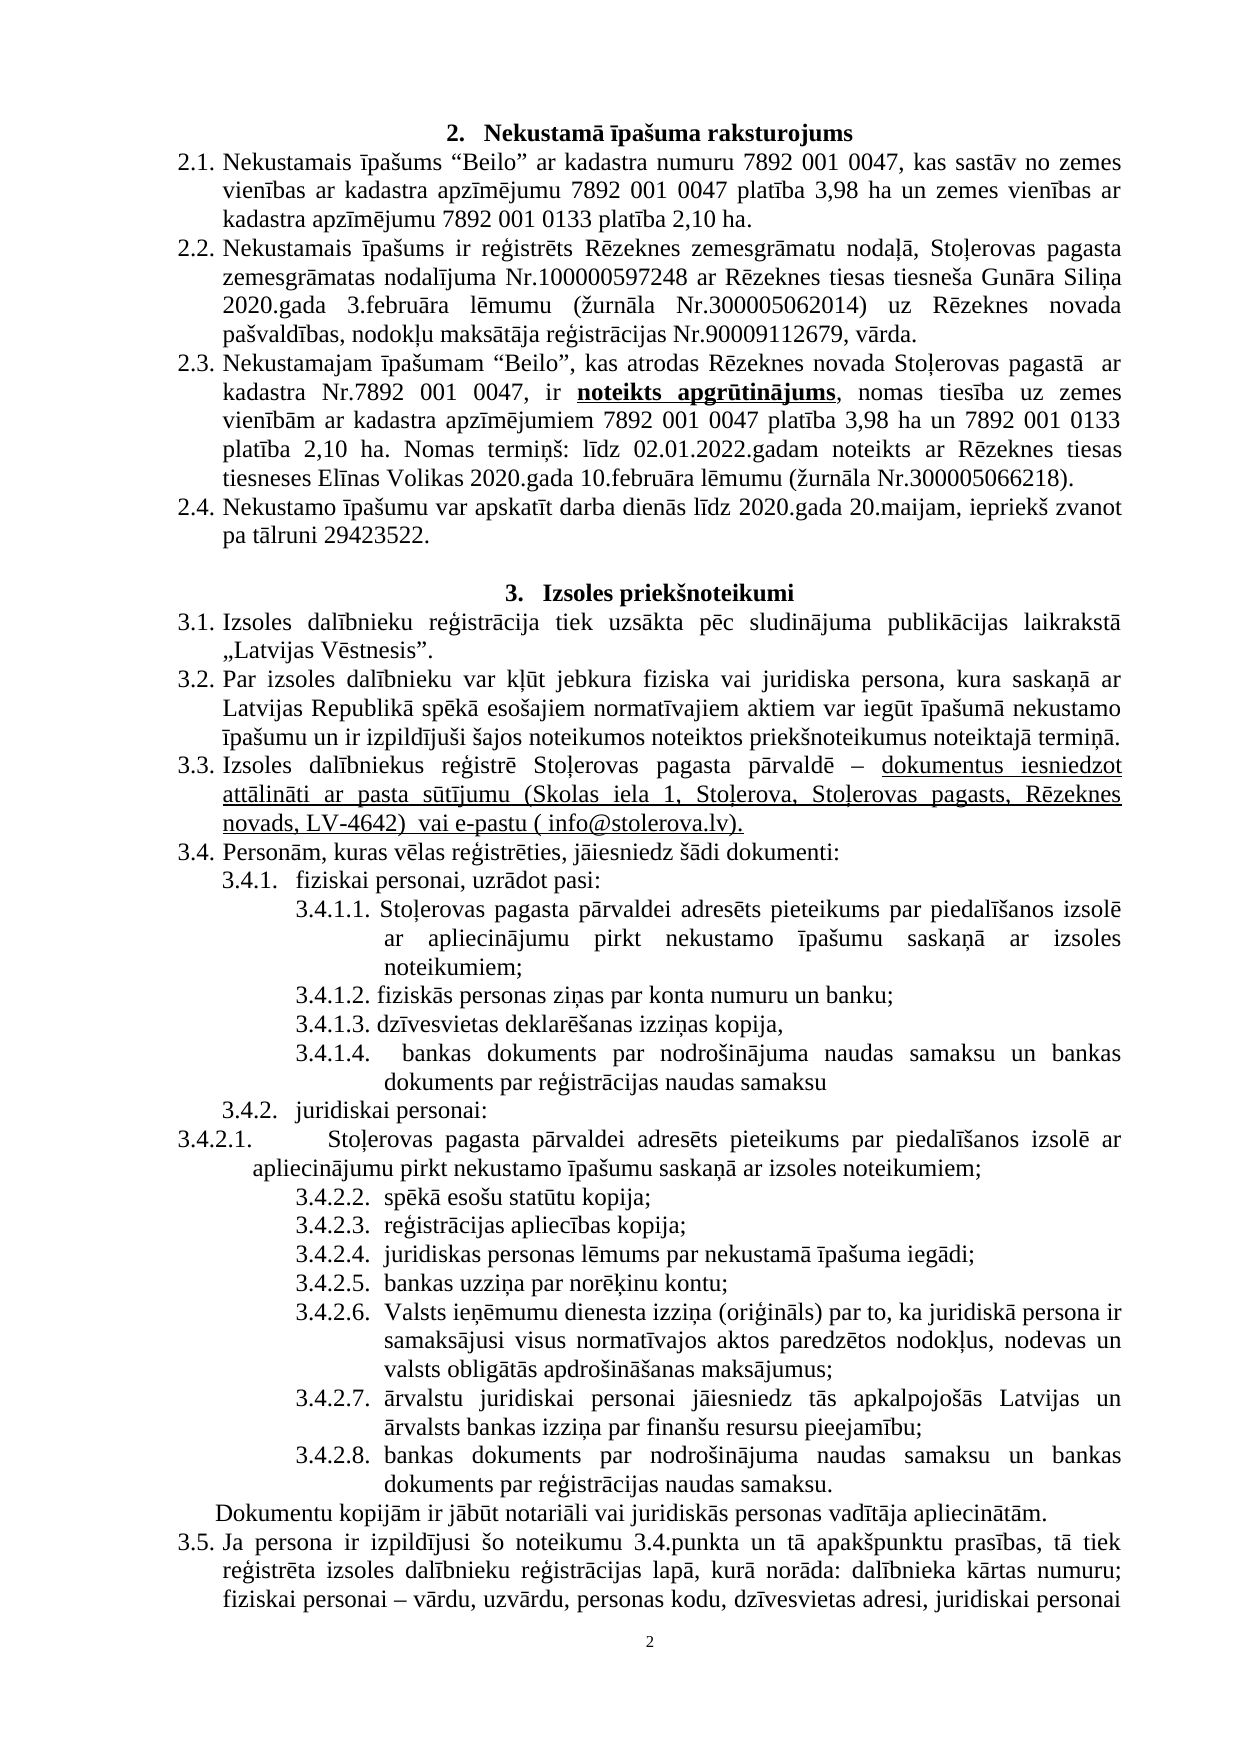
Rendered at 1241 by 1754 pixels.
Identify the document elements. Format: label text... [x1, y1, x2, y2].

list Nekustamais īpašums ir reģistrēts Rēzeknes zemesgrāmatu nodaļā, Stoļerovas pagasta zemesgrāmatas nodalījuma Nr.100000597248 ar Rēzeknes tiesas tiesneša Gunāra Siliņa 2020.gada 3.februāra lēmumu (žurnāla Nr.300005062014) uz Rēzeknes novada pašvaldības, nodokļu maksātāja reģistrācijas Nr.90009112679, vārda. [177, 233, 1122, 348]
text 3.4.1.4. bankas dokuments par nodrošinājuma naudas samaksu un bankas dokuments par reģistrācijas naudas samaksu [295, 1038, 1122, 1096]
list Par izsoles dalībnieku var kļūt jebkura fiziska vai juridiska persona, kura saskaņā ar Latvijas Republikā spēkā esošajiem normatīvajiem var iegūt īpašumā nekustamo īpašumu un ir izpildījuši šajos noteikumos noteiktos priekšnoteikumus noteiktajā termiņā. [177, 664, 1122, 751]
list Nekustamajam īpašumam “Beilo”, kas atrodas Rēzeknes novada Stoļerovas pagastā ar kadastra Nr.7892 001 0047, ir noteikts apgrūtinājums, nomas tiesība uz zemes vienībām ar kadastra apzīmējumiem 7892 001 0047 platība 3,98 ha un 7892 001 0133 platība 2,10 ha. Nomas termiņš: līdz 02.01.2022.gadam noteikts ar Rēzeknes tiesas tiesneses Elīnas Volikas 2020.gada 10.februāra lēmumu (žurnāla Nr.300005066218). [177, 348, 1122, 492]
list Nekustamā īpašuma raksturojums [177, 118, 1122, 147]
list Izsoles dalībniekus reģistrē Stoļerovas pagasta pārvaldē – dokumentus iesniedzot attālināti ar pasta sūtījumu (Skolas iela 1, Stoļerova, Stoļerovas pagasts, Rēzeknes novads, LV-4642) vai e-pastu ( info@stolerova.lv). [177, 751, 1122, 837]
list reģistrācijas apliecības kopija; [295, 1211, 1122, 1239]
list Stoļerovas pagasta pārvaldei adresēts pieteikums par piedalīšanos izsolē ar apliecinājumu pirkt nekustamo īpašumu saskaņā ar izsoles noteikumiem; [177, 1124, 1122, 1182]
list bankas dokuments par nodrošinājuma naudas samaksu un bankas dokuments par reģistrācijas naudas samaksu. [295, 1441, 1122, 1498]
list ārvalstu juridiskai personai jāiesniedz tās apkalpojošās Latvijas un ārvalsts bankas par finanšu resursu pieejamību; [295, 1383, 1122, 1441]
list Valsts ieņēmumu dienesta (oriģināls) par to, ka juridiskā persona ir samaksājusi visus normatīvajos paredzētos nodokļus, nodevas un valsts obligātās apdrošināšanas maksājumus; [295, 1297, 1122, 1383]
list juridiskai personai: [222, 1096, 1122, 1124]
list Izsoles priekšnoteikumi [177, 578, 1122, 607]
list Personām, kuras vēlas reģistrēties, jāiesniedz šādi dokumenti: [177, 837, 1122, 866]
list Izsoles dalībnieku reģistrācija tiek uzsākta pēc sludinājuma publikācijas laikrakstā „Latvijas Vēstnesis”. [177, 607, 1122, 664]
list bankas uzziņa par norēķinu kontu; [295, 1268, 1122, 1297]
list spēkā esošu kopija; [295, 1182, 1122, 1211]
text 3.4.1.1. Stoļerovas pagasta pārvaldei adresēts pieteikums par piedalīšanos izsolē ar apliecinājumu pirkt nekustamo īpašumu saskaņā ar izsoles noteikumiem; [295, 894, 1122, 981]
list fiziskai personai, uzrādot pasi: [222, 866, 1122, 894]
list Nekustamais īpašums “Beilo” ar kadastra numuru 7892 001 0047, kas sastāv no zemes vienības ar kadastra apzīmējumu 7892 001 0047 platība 3,98 ha un zemes vienības ar kadastra apzīmējumu 7892 001 0133 platība 2,10 ha. [177, 147, 1122, 233]
text 3.4.1.2. fiziskās personas ziņas par konta numuru un banku; [295, 981, 1122, 1009]
list Nekustamo īpašumu var apskatīt darba dienās līdz 2020.gada 20.maijam, iepriekš zvanot pa tālruni 29423522. [177, 492, 1122, 549]
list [177, 1527, 1122, 1613]
list juridiskas personas par nekustamā īpašuma iegādi; [295, 1239, 1122, 1268]
text Dokumentu kopijām ir jābūt notariāli vai juridiskās personas vadītāja apliecinātām. [184, 1498, 1122, 1527]
text 3.4.1.3. dzīvesvietas deklarēšanas izziņas kopija, [295, 1009, 1122, 1038]
